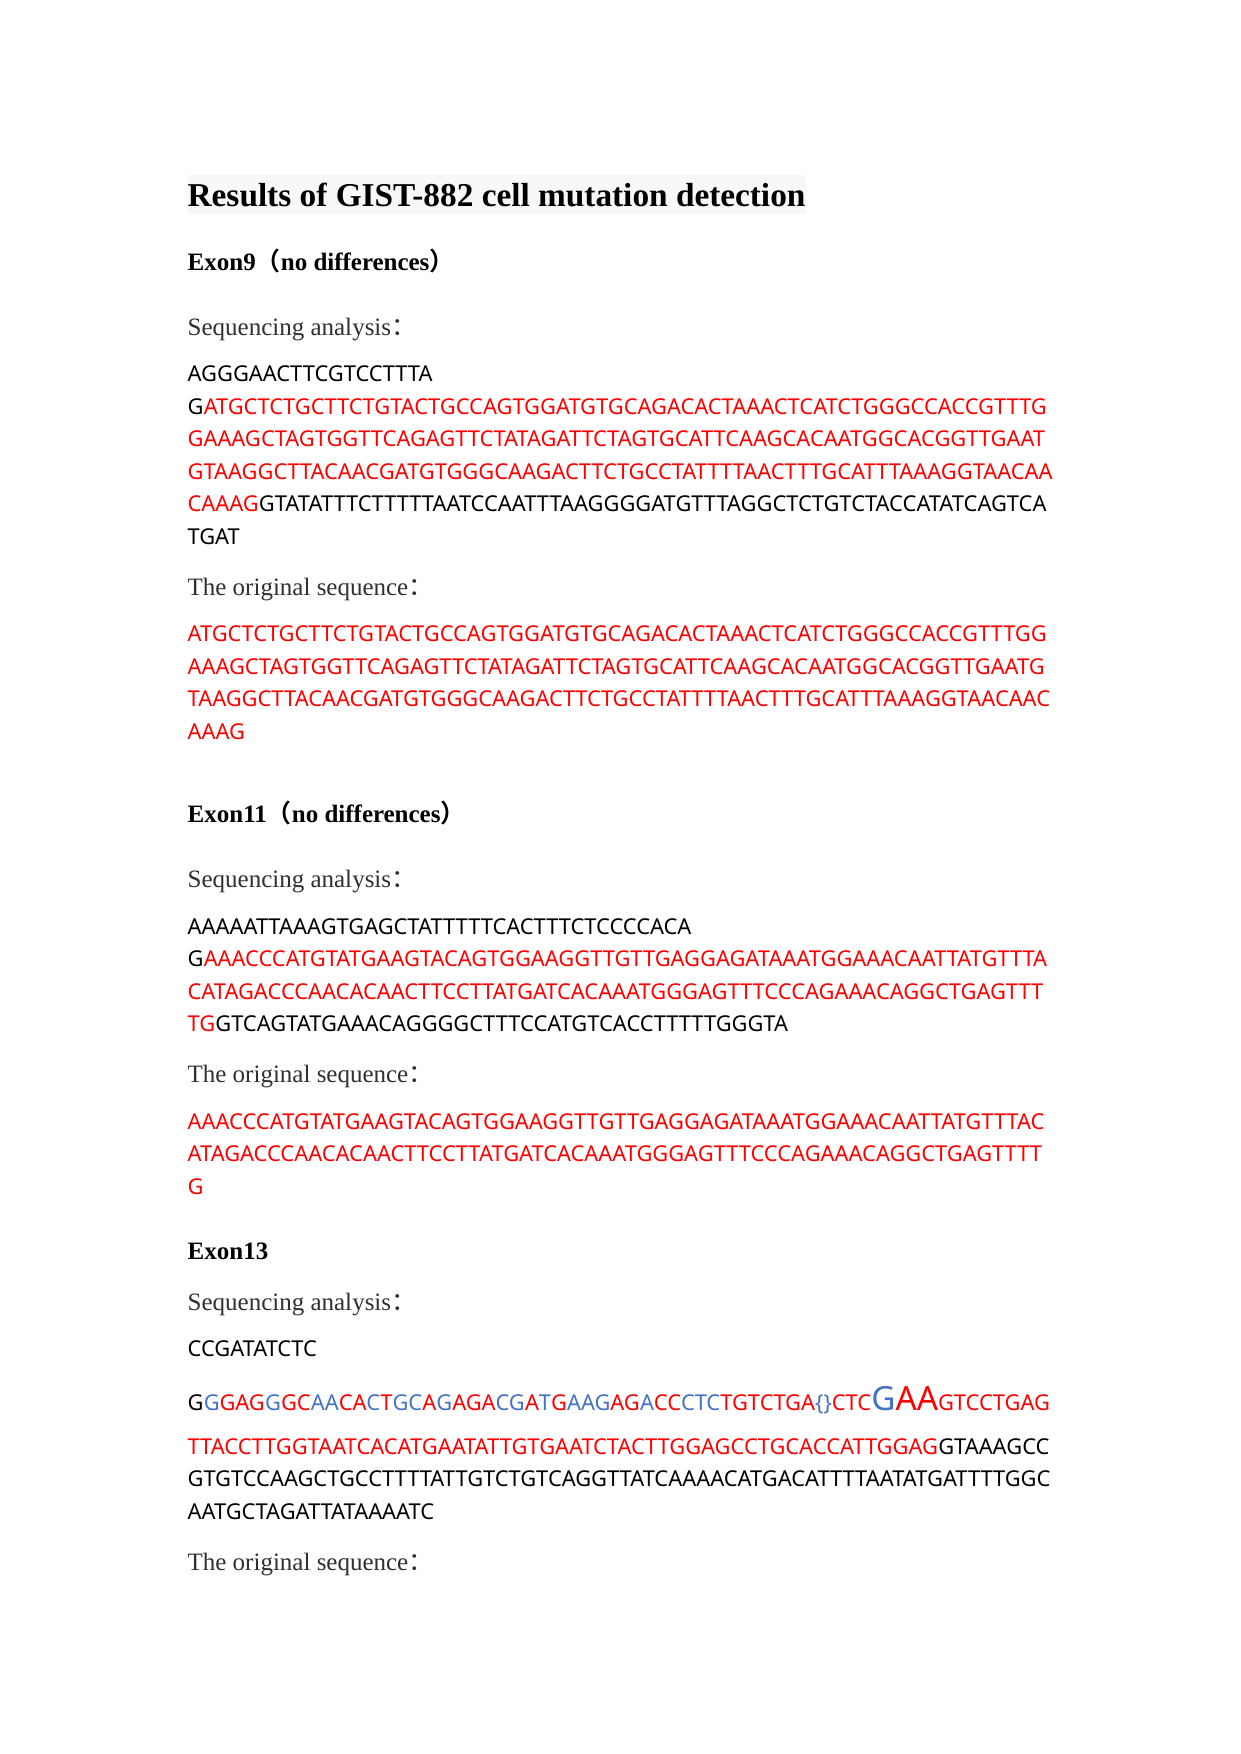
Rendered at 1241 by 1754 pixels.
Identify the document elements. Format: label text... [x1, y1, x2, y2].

text Exon13 [187, 1234, 1053, 1267]
text Exon9（no differences） [187, 227, 1053, 292]
text Sequencing analysis：AGGGAACTTCGTCCTTTAGATGCTCTGCTTCTGTACTGCCAGTGGATGTGCAGACACTAAACTCATCTGGGCCACCGTTTGGAAAGCTAGTGGTTCAGAGTTCTATAGATTCTAGTGCATTCAAGCACAATGGCACGGTTGAATGTAAGGCTTACAACGATGTGGGCAAGACTTCTGCCTATTTTAACTTTGCATTTAAAGGTAACAACAAAGGTATATTTCTTTTTAATCCAATTTAAGGGGATGTTTAGGCTCTGTCTACCATATCAGTCATGAT [187, 292, 1053, 552]
text AAAAATTAAAGTGAGCTATTTTTCACTTTCTCCCCACAGAAACCCATGTATGAAGTACAGTGGAAGGTTGTTGAGGAGATAAATGGAAACAATTATGTTTACATAGACCCAACACAACTTCCTTATGATCACAAATGGGAGTTTCCCAGAAACAGGCTGAGTTTTGGTCAGTATGAAACAGGGGCTTTCCATGTCACCTTTTTGGGTA [187, 909, 1053, 1039]
text Sequencing analysis： [187, 1267, 1053, 1332]
text CCGATATCTCGGGAGGGCAACACTGCAGAGACGATGAAGAGACCCTCTGTCTGA{}CTCGAAGTCCTGAGTTACCTTGGTAATCACATGAATATTGTGAATCTACTTGGAGCCTGCACCATTGGAGGTAAAGCCGTGTCCAAGCTGCCTTTTATTGTCTGTCAGGTTATCAAAACATGACATTTTAATATGATTTTGGCAATGCTAGATTATAAAATC [187, 1332, 1053, 1527]
text ATGCTCTGCTTCTGTACTGCCAGTGGATGTGCAGACACTAAACTCATCTGGGCCACCGTTTGGAAAGCTAGTGGTTCAGAGTTCTATAGATTCTAGTGCATTCAAGCACAATGGCACGGTTGAATGTAAGGCTTACAACGATGTGGGCAAGACTTCTGCCTATTTTAACTTTGCATTTAAAGGTAACAACAAAG [187, 617, 1053, 747]
text The original sequence： [187, 552, 1053, 617]
text The original sequence： [187, 1039, 1053, 1104]
text The original sequence： [187, 1527, 1053, 1592]
text Results of GIST-882 cell mutation detection [187, 162, 1053, 227]
text Exon11（no differences） [187, 779, 1053, 844]
text Sequencing analysis： [187, 844, 1053, 909]
text AAACCCATGTATGAAGTACAGTGGAAGGTTGTTGAGGAGATAAATGGAAACAATTATGTTTACATAGACCCAACACAACTTCCTTATGATCACAAATGGGAGTTTCCCAGAAACAGGCTGAGTTTTG [187, 1104, 1053, 1202]
